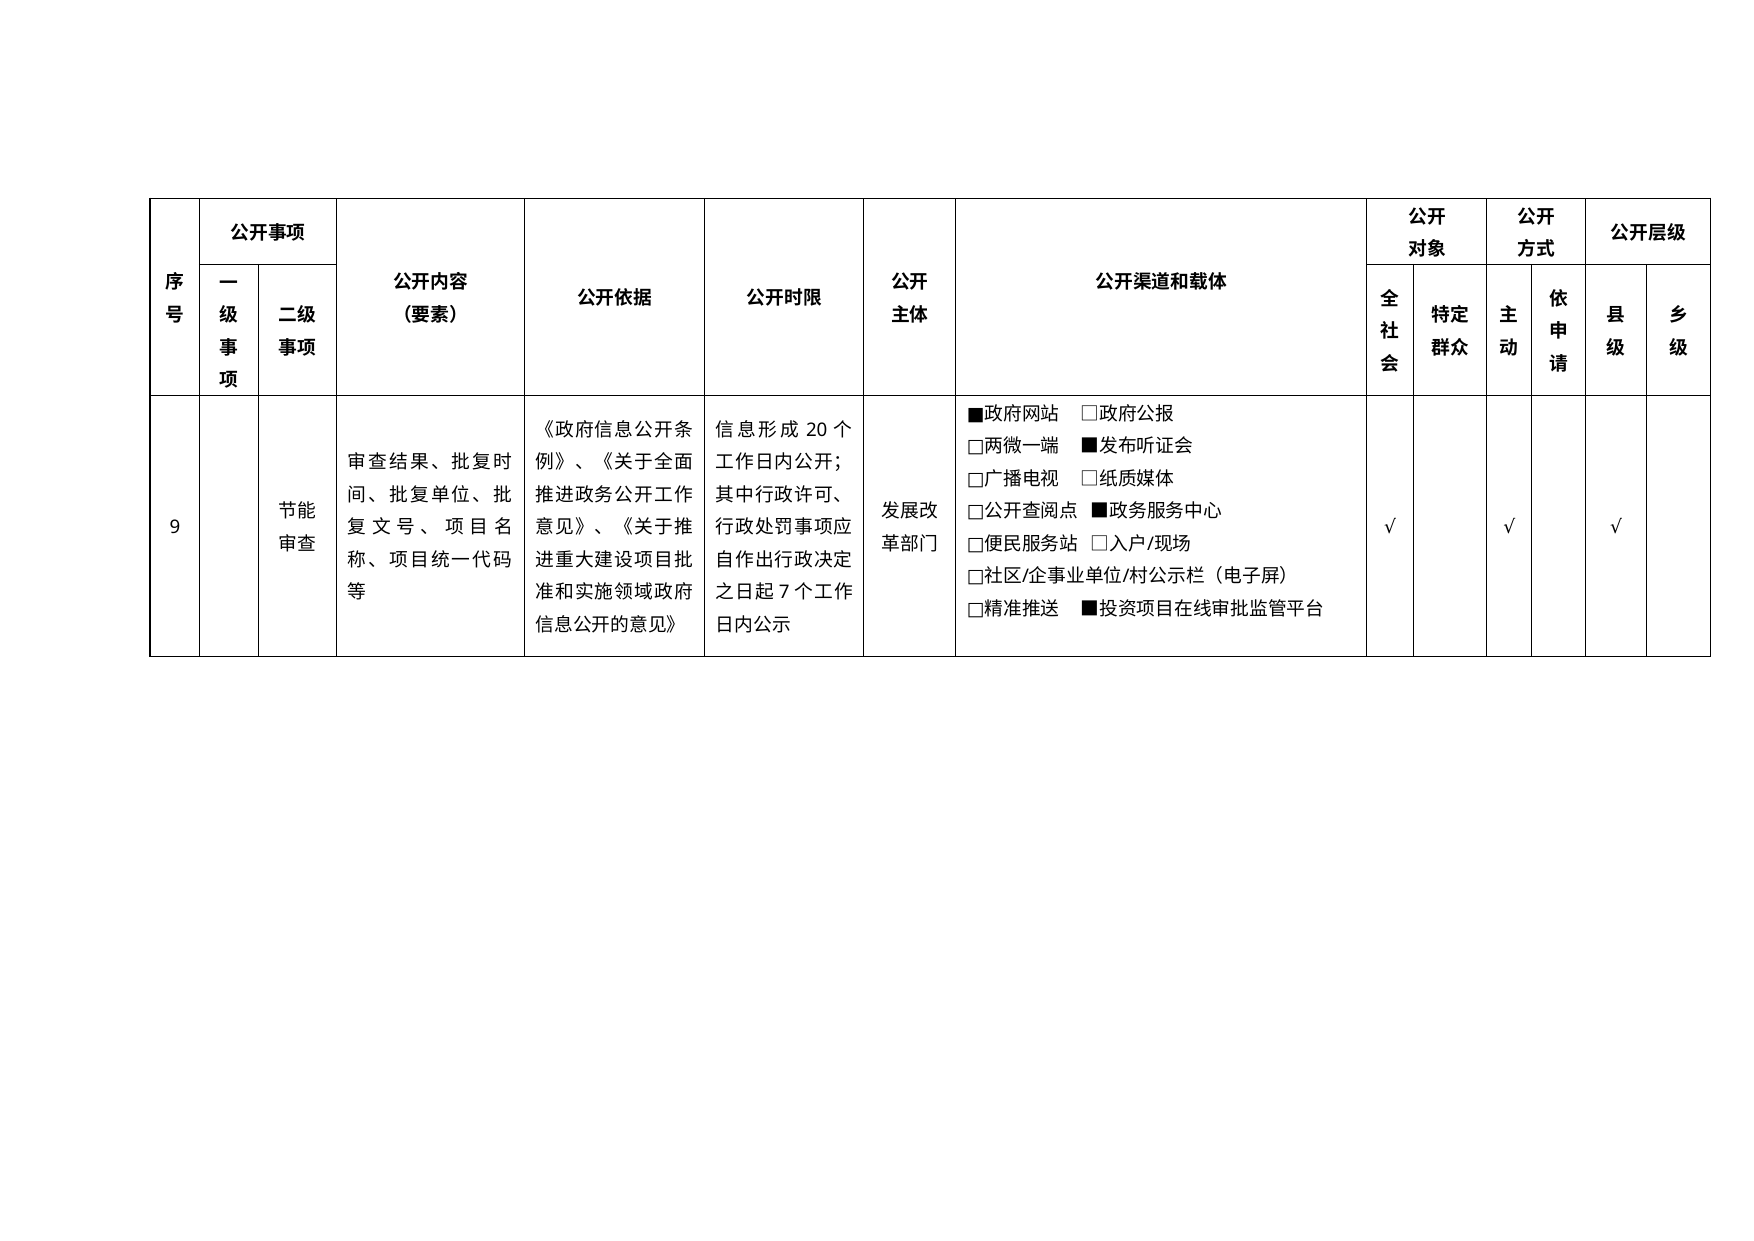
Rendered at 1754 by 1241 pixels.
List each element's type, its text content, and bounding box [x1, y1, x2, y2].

table_header 序号 [151, 199, 199, 395]
table_cell 发展改革部门 [864, 396, 955, 656]
table_header 公开事项 [200, 199, 336, 264]
table_cell √ [1367, 396, 1413, 656]
table_cell 全社会 [1367, 265, 1413, 395]
table_header 公开层级 [1586, 199, 1710, 264]
table_cell 主动 [1487, 265, 1531, 395]
table_header 公开 方式 [1487, 199, 1585, 264]
table_cell √ [1487, 396, 1531, 656]
table_cell 《政府信息公开条例》、《关于全面推进政务公开工作意见》、《关于推进重大建设项目批准和实施领域政府信息公开的意见》 [525, 396, 704, 656]
table_cell 一级 事项 [200, 265, 258, 395]
table_cell [1414, 396, 1486, 656]
table_cell 乡 级 [1647, 265, 1710, 395]
table_cell [1647, 396, 1710, 656]
table_cell 9 [151, 396, 199, 656]
table_header 公开内容 （要素） [337, 199, 524, 395]
table_header 公开时限 [705, 199, 863, 395]
table_cell ■政府网站 □政府公报 □两微一端 ■发布听证会 □广播电视 □纸质媒体 □公开查阅点 ■政务服务中心 □便民服务站 □入户/现场 □社区/企事业单位/村公示栏（电子屏） □精准推送 ■投资项目在线审批监管平台 [956, 396, 1366, 656]
table_header 公开 对象 [1367, 199, 1486, 264]
table_header 公开渠道和载体 [956, 199, 1366, 395]
table_cell [1532, 396, 1585, 656]
table_cell 二级 事项 [259, 265, 336, 395]
table_header 公开 主体 [864, 199, 955, 395]
table_cell 信息形成20个工作日内公开；其中行政许可、行政处罚事项应自作出行政决定之日起7个工作日内公示 [705, 396, 863, 656]
table_cell 依申请 [1532, 265, 1585, 395]
table_cell 审查结果、批复时间、批复单位、批复文号、项目名称、项目统一代码等 [337, 396, 524, 656]
table_cell 节能审查 [259, 396, 336, 656]
table_cell √ [1586, 396, 1646, 656]
table_cell 特定 群众 [1414, 265, 1486, 395]
table_header 公开依据 [525, 199, 704, 395]
table_cell 县 级 [1586, 265, 1646, 395]
